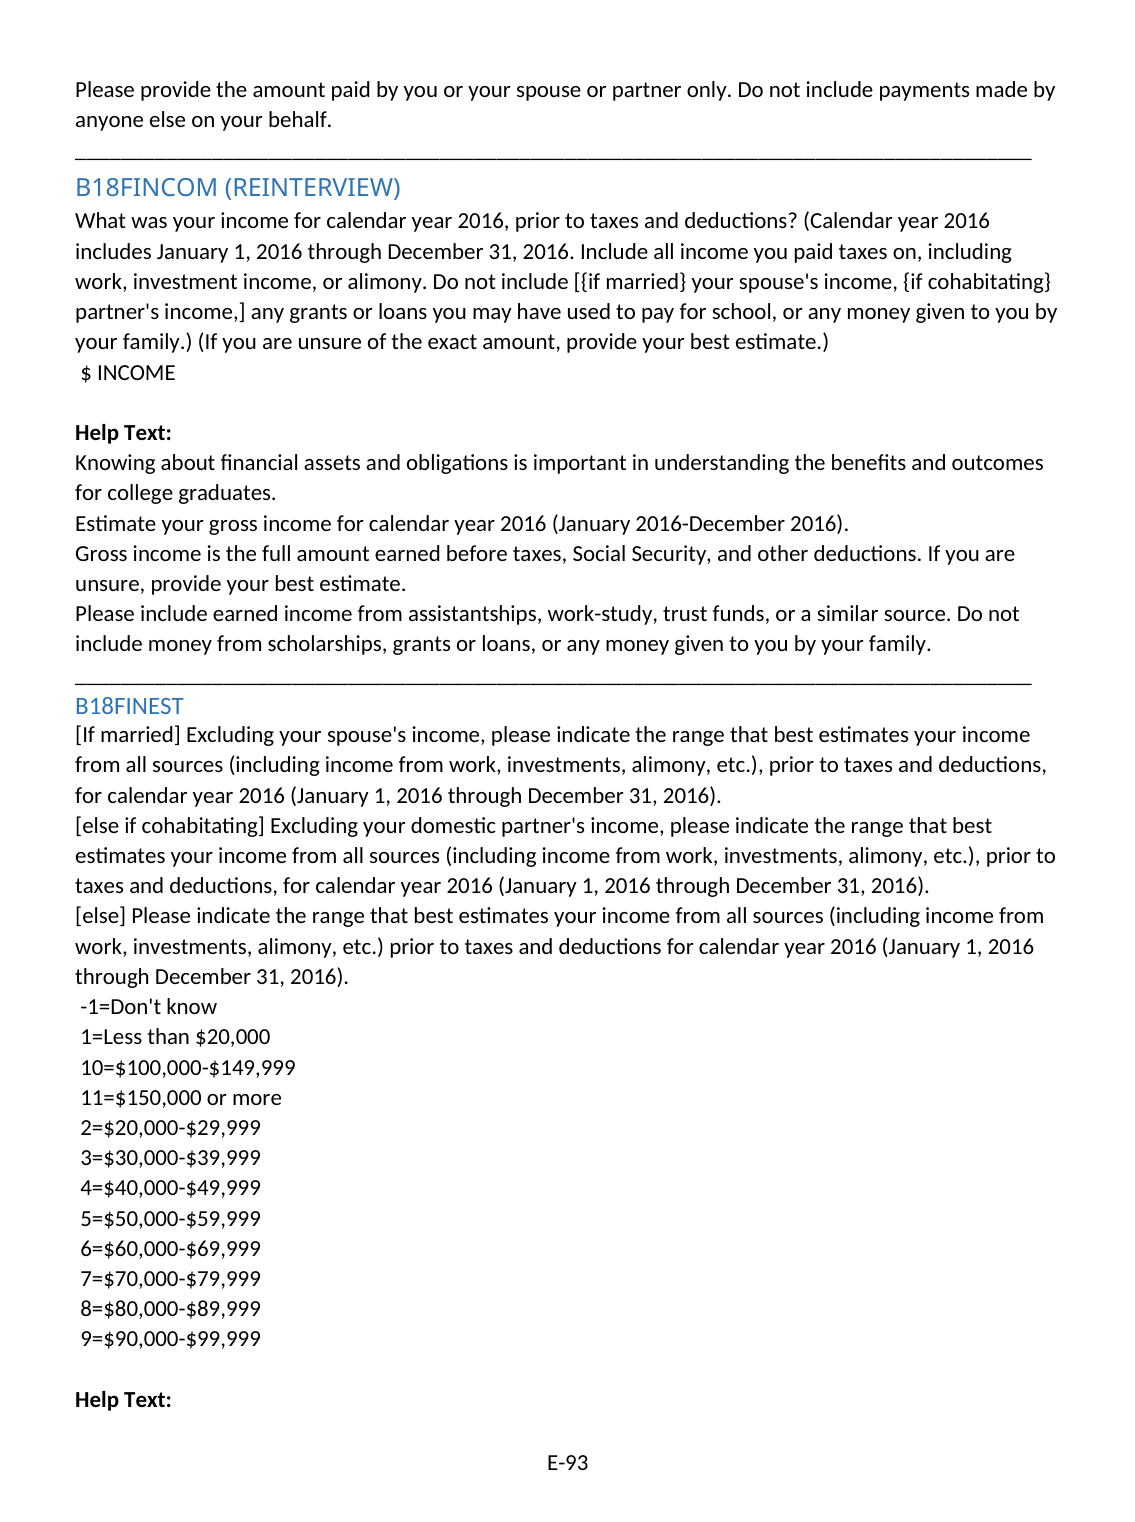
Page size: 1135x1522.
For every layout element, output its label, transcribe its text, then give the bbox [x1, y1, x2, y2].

text $ INCOME [75, 358, 1060, 386]
text 9=$90,000-$99,999 [75, 1324, 1060, 1353]
text Knowing about financial assets and obligations is important in understanding the benefits and outcomes for college graduates. [75, 448, 1060, 506]
text 2=$20,000-$29,999 [75, 1113, 1060, 1141]
text 10=$100,000-$149,999 [75, 1053, 1060, 1081]
text -1=Don't know [75, 992, 1060, 1020]
text Estimate your gross income for calendar year 2016 (January 2016-December 2016). [75, 509, 1060, 537]
text ____________________________________________________________________________________ [75, 660, 1060, 688]
text What was your income for calendar year 2016, prior to taxes and deductions? (Calendar year 2016 includes January 1, 2016 through December 31, 2016. Include all income you paid taxes on, including work, investment income, or alimony. Do not include [{if married} your spouse's income, {if cohabitating} partner's income,] any grants or loans you may have used to pay for school, or any money given to you by your family.) (If you are unsure of the exact amount, provide your best estimate.) [75, 207, 1060, 355]
text B18FINEST [75, 690, 1060, 720]
text Please provide the amount paid by you or your spouse or partner only. Do not include payments made by anyone else on your behalf. [75, 75, 1060, 133]
text 1=Less than $20,000 [75, 1022, 1060, 1051]
text [If married] Excluding your spouse's income, please indicate the range that best estimates your income from all sources (including income from work, investments, alimony, etc.), prior to taxes and deductions, for calendar year 2016 (January 1, 2016 through December 31, 2016). [else if cohabitating] Excluding your domestic partner's income, please indicate the range that best estimates your income from all sources (including income from work, investments, alimony, etc.), prior to taxes and deductions, for calendar year 2016 (January 1, 2016 through December 31, 2016). [else] Please indicate the range that best estimates your income from all sources (including income from work, investments, alimony, etc.) prior to taxes and deductions for calendar year 2016 (January 1, 2016 through December 31, 2016). [75, 720, 1060, 990]
text 11=$150,000 or more [75, 1083, 1060, 1111]
text Gross income is the full amount earned before taxes, Social Security, and other deductions. If you are unsure, provide your best estimate. [75, 539, 1060, 597]
text 7=$70,000-$79,999 [75, 1264, 1060, 1292]
text 3=$30,000-$39,999 [75, 1143, 1060, 1171]
text Please include earned income from assistantships, work-study, trust funds, or a similar source. Do not include money from scholarships, grants or loans, or any money given to you by your family. [75, 599, 1060, 657]
text ____________________________________________________________________________________ [75, 135, 1060, 163]
text 4=$40,000-$49,999 [75, 1173, 1060, 1202]
subtitle B18FINCOM (REINTERVIEW) [75, 170, 1060, 204]
text 5=$50,000-$59,999 [75, 1204, 1060, 1232]
text 8=$80,000-$89,999 [75, 1294, 1060, 1322]
text 6=$60,000-$69,999 [75, 1234, 1060, 1262]
text Help Text: [75, 388, 1060, 446]
text Help Text: [75, 1355, 1060, 1413]
